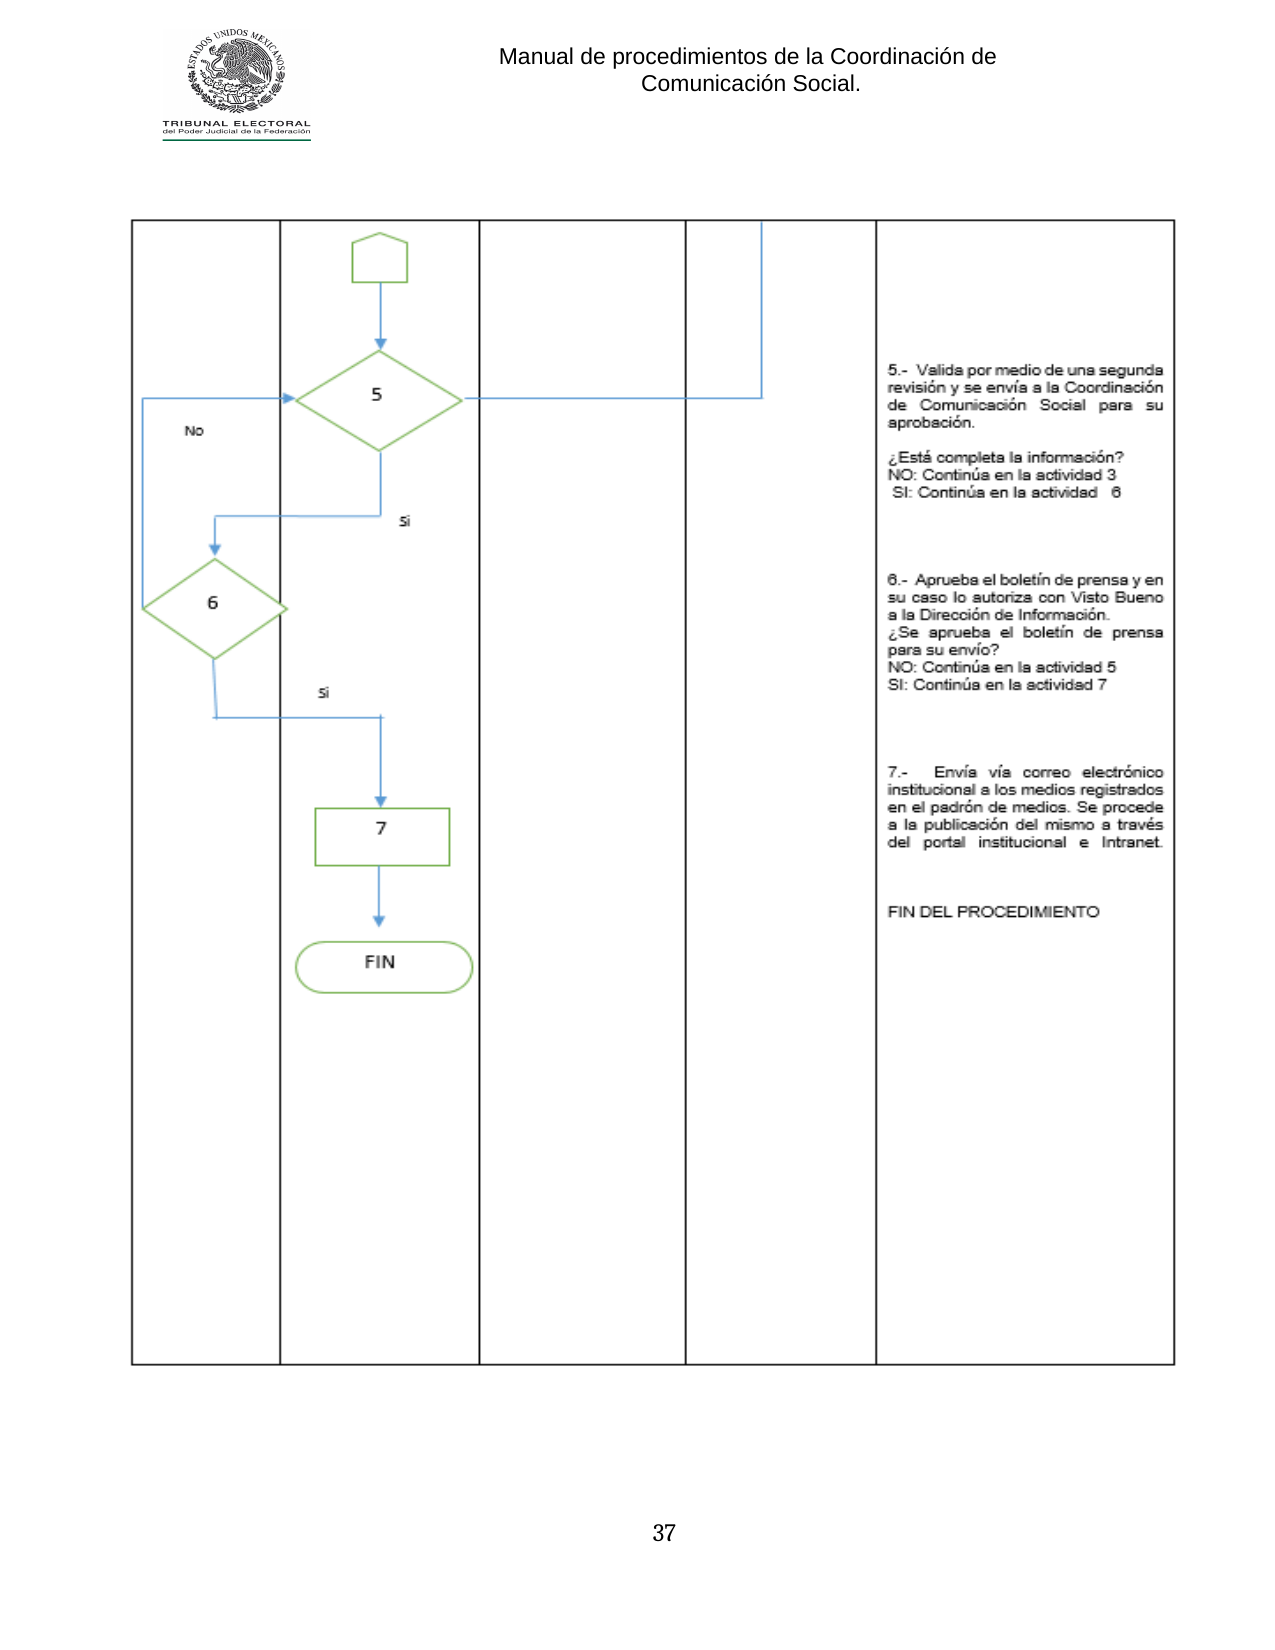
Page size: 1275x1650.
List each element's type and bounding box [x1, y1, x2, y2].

picture [162, 29, 311, 141]
